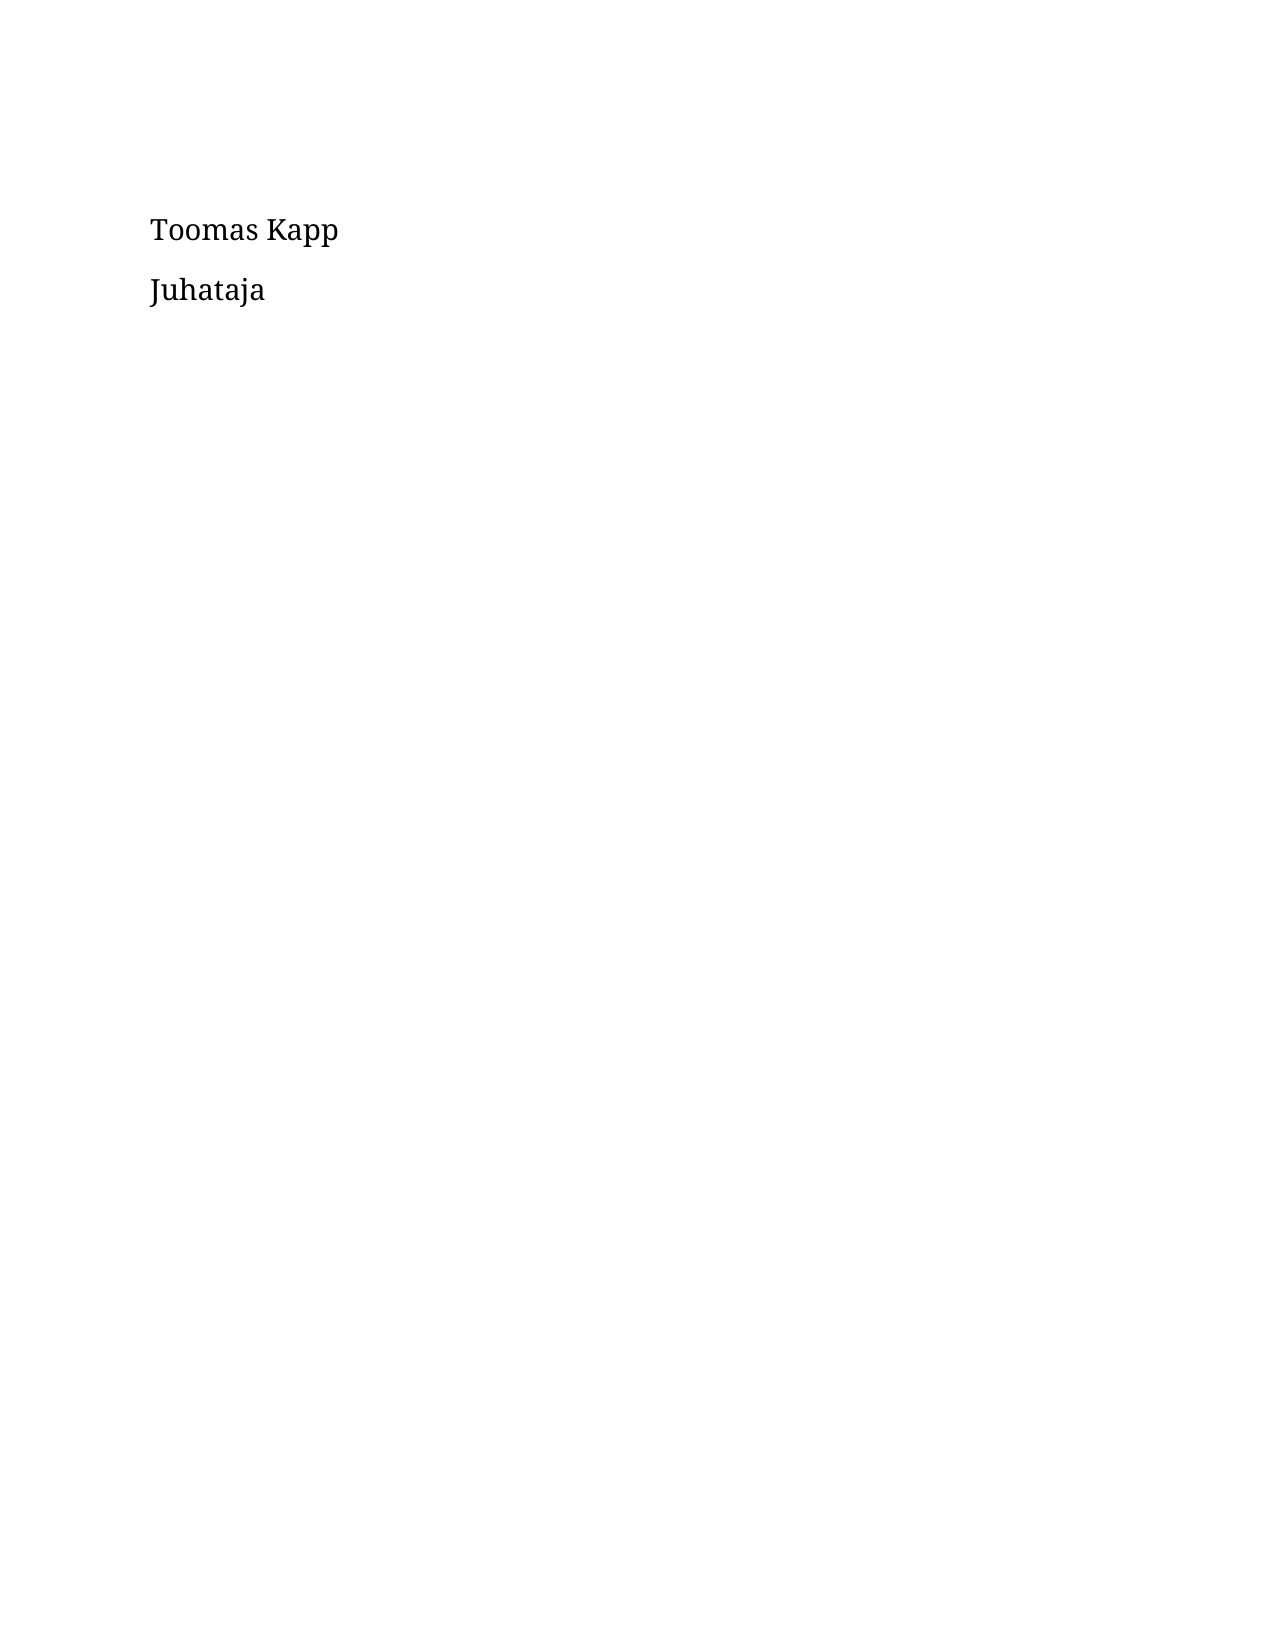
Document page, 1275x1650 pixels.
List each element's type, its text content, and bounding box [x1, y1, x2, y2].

text Juhataja [150, 269, 1125, 309]
text Toomas Kapp [150, 209, 1125, 249]
